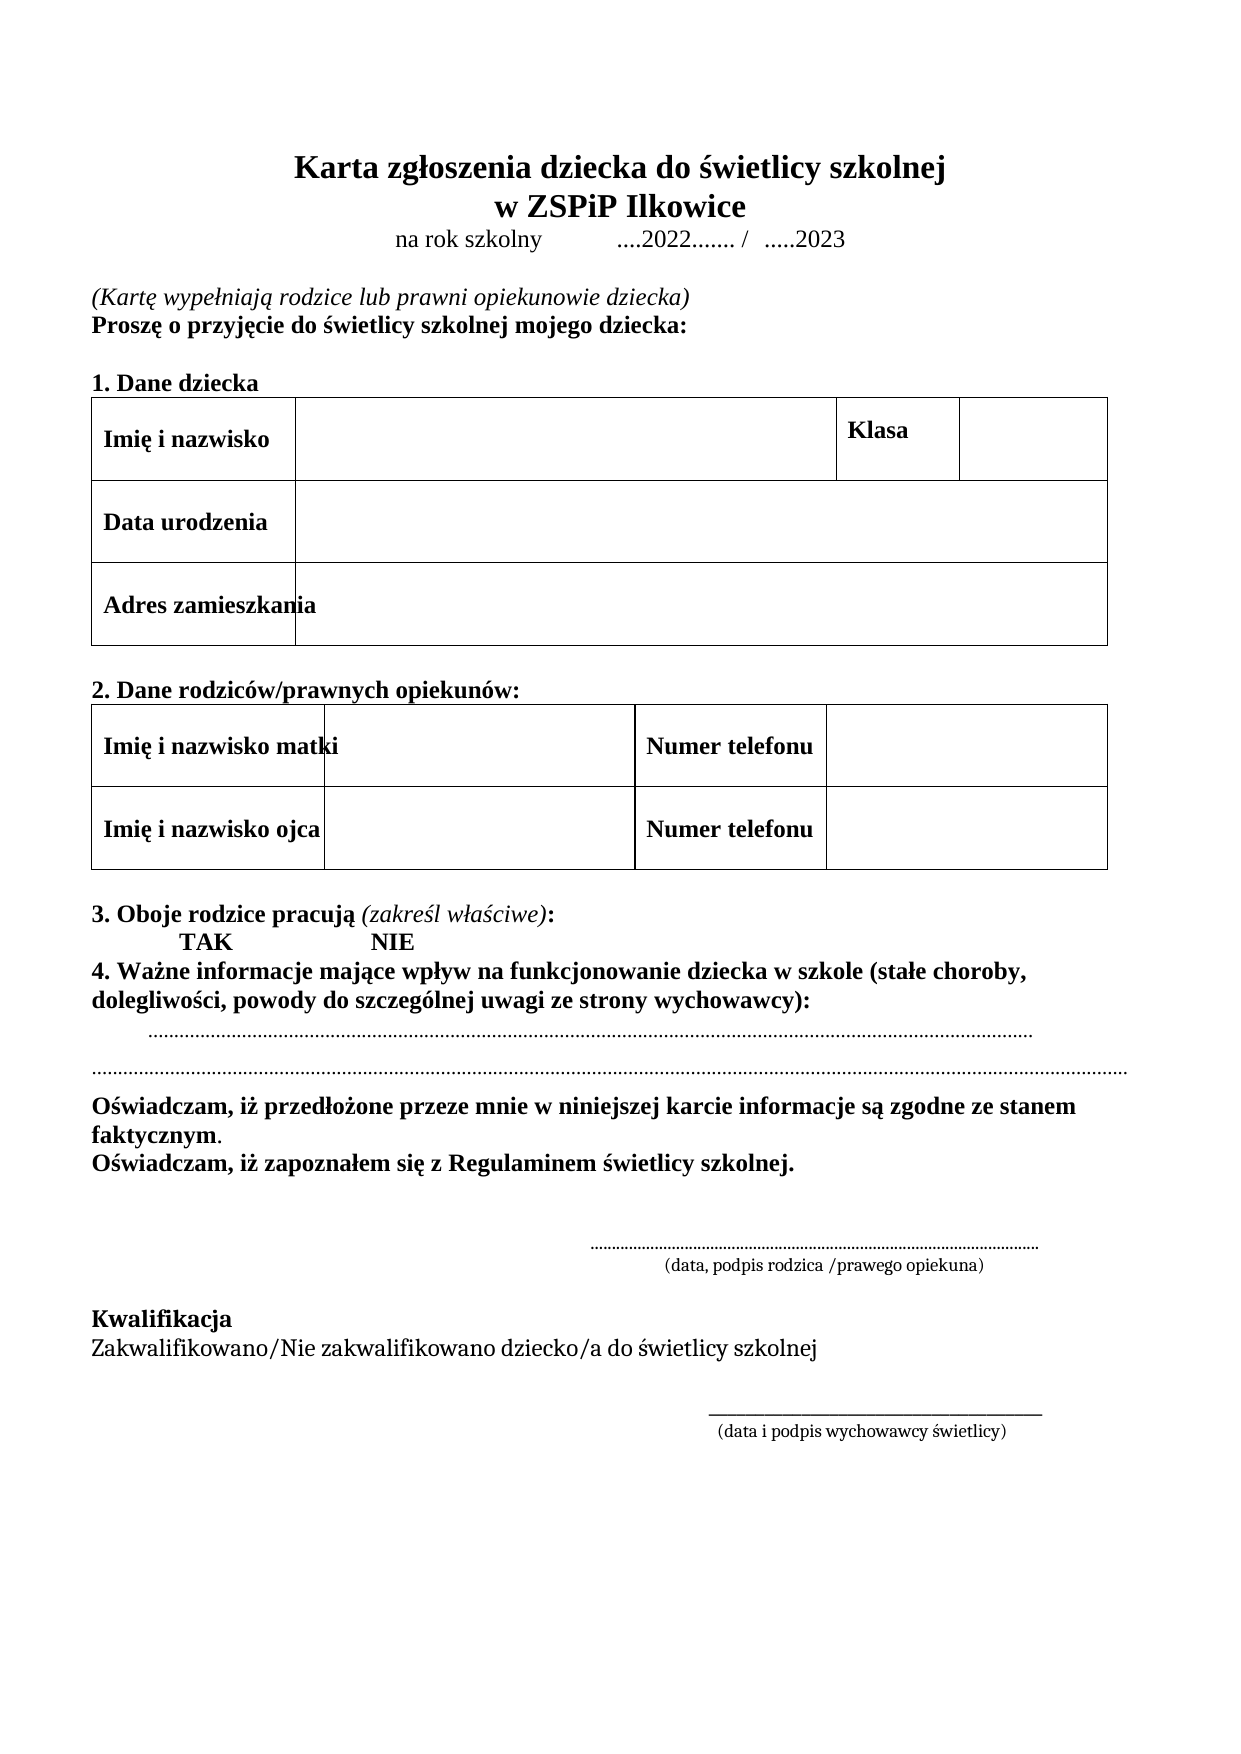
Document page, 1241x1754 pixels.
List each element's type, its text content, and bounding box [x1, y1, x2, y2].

text (data i podpis wychowawcy świetlicy) [91, 1420, 1141, 1442]
text (Kartę wypełniają rodzice lub prawni opiekunowie dziecka) [91, 282, 1141, 311]
table_cell Numer telefonu [636, 787, 826, 869]
table_cell [296, 563, 1107, 645]
table_header Numer telefonu [636, 705, 826, 786]
text Zakwalifikowano/Nie zakwalifikowano dziecko/a do świetlicy szkolnej [91, 1334, 1141, 1363]
text Proszę o przyjęcie do świetlicy szkolnej mojego dziecka: [91, 311, 1141, 339]
text ....................................................................................................................................................................................................... [91, 1055, 1142, 1079]
table_cell Adres zamieszkania [92, 563, 295, 645]
text na rok szkolny ....2022....... / .....2023 [148, 224, 1093, 253]
text 4. Ważne informacje mające wpływ na funkcjonowanie dziecka w szkole (stałe choroby, dolegliwości, powody do szczególnej uwagi ze strony wychowawcy): .......................................................................................................................................................................... [91, 956, 1141, 1042]
text 1. Dane dziecka [91, 368, 1141, 397]
text ......................................................................................................... [386, 1231, 1141, 1255]
table_header [827, 705, 1107, 786]
text Oświadczam, iż przedłożone przeze mnie w niniejszej karcie informacje są zgodne ze stanem faktycznym. [91, 1091, 1141, 1148]
text Oświadczam, iż zapoznałem się z Regulaminem świetlicy szkolnej. [91, 1148, 1141, 1177]
table_header Imię i nazwisko matki [92, 705, 324, 786]
table_header [296, 398, 836, 479]
table_cell [827, 787, 1107, 869]
table_header Imię i nazwisko [92, 398, 295, 479]
text TAK NIE [91, 927, 1141, 956]
text 2. Dane rodziców/prawnych opiekunów: [91, 675, 1141, 703]
table_header [960, 398, 1107, 479]
text 3. Oboje rodzice pracują (zakreśl właściwe): [91, 899, 1141, 927]
text Kwalifikacja [91, 1305, 1141, 1334]
table_header [325, 705, 634, 786]
text (data, podpis rodzica /prawego opiekuna) [91, 1255, 1141, 1276]
table_cell [325, 787, 634, 869]
text w ZSPiP Ilkowice [148, 186, 1093, 224]
table_header Klasa [837, 398, 959, 479]
table_cell Data urodzenia [92, 481, 295, 562]
table_cell [296, 481, 1107, 562]
text ____________________________________ [91, 1391, 1141, 1420]
text Karta zgłoszenia dziecka do świetlicy szkolnej [148, 148, 1093, 186]
table_cell Imię i nazwisko ojca [92, 787, 324, 869]
